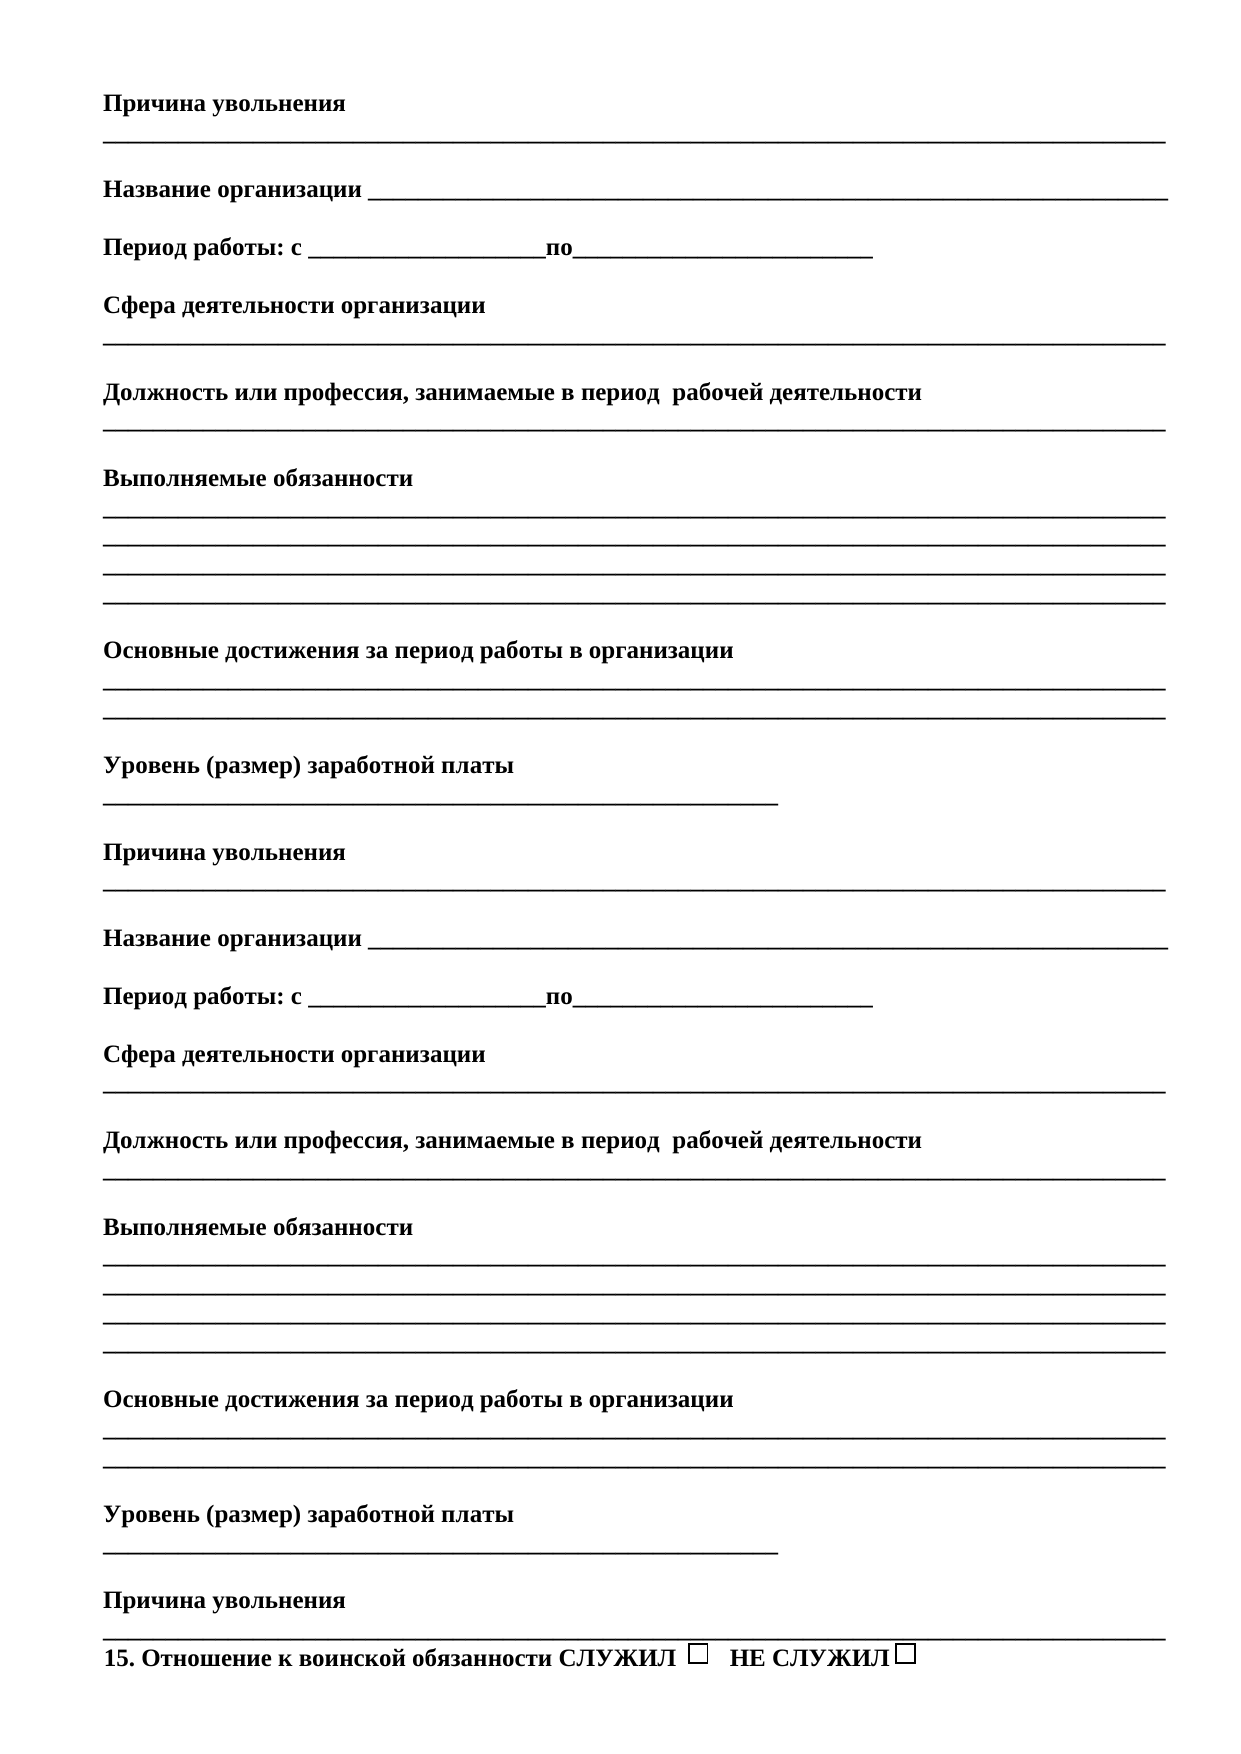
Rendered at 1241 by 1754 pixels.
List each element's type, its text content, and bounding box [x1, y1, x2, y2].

table_cell Название организации ________________________________________________________________ Период работы: с ___________________по________________________ Сфера деятельности организации _____________________________________________________________________________________ Должность или профессия, занимаемые в период рабочей деятельности _____________________________________________________________________________________ Выполняемые обязанности _____________________________________________________________________________________ _____________________________________________________________________________________ _____________________________________________________________________________________ _____________________________________________________________________________________ Основные достижения за период работы в организации _____________________________________________________________________________________ _____________________________________________________________________________________ Уровень (размер) заработной платы ______________________________________________________ Причина увольнения _____________________________________________________________________________________ [92, 923, 1211, 1643]
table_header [92, 59, 1211, 174]
text 15. Отношение к воинской обязанности СЛУЖИЛ НЕ СЛУЖИЛ [103, 1643, 1167, 1672]
table_cell Название организации ________________________________________________________________ Период работы: с ___________________по________________________ Сфера деятельности организации _____________________________________________________________________________________ Должность или профессия, занимаемые в период рабочей деятельности _____________________________________________________________________________________ Выполняемые обязанности _____________________________________________________________________________________ _____________________________________________________________________________________ _____________________________________________________________________________________ _____________________________________________________________________________________ Основные достижения за период работы в организации _____________________________________________________________________________________ _____________________________________________________________________________________ Уровень (размер) заработной платы ______________________________________________________ Причина увольнения _____________________________________________________________________________________ [92, 174, 1211, 923]
